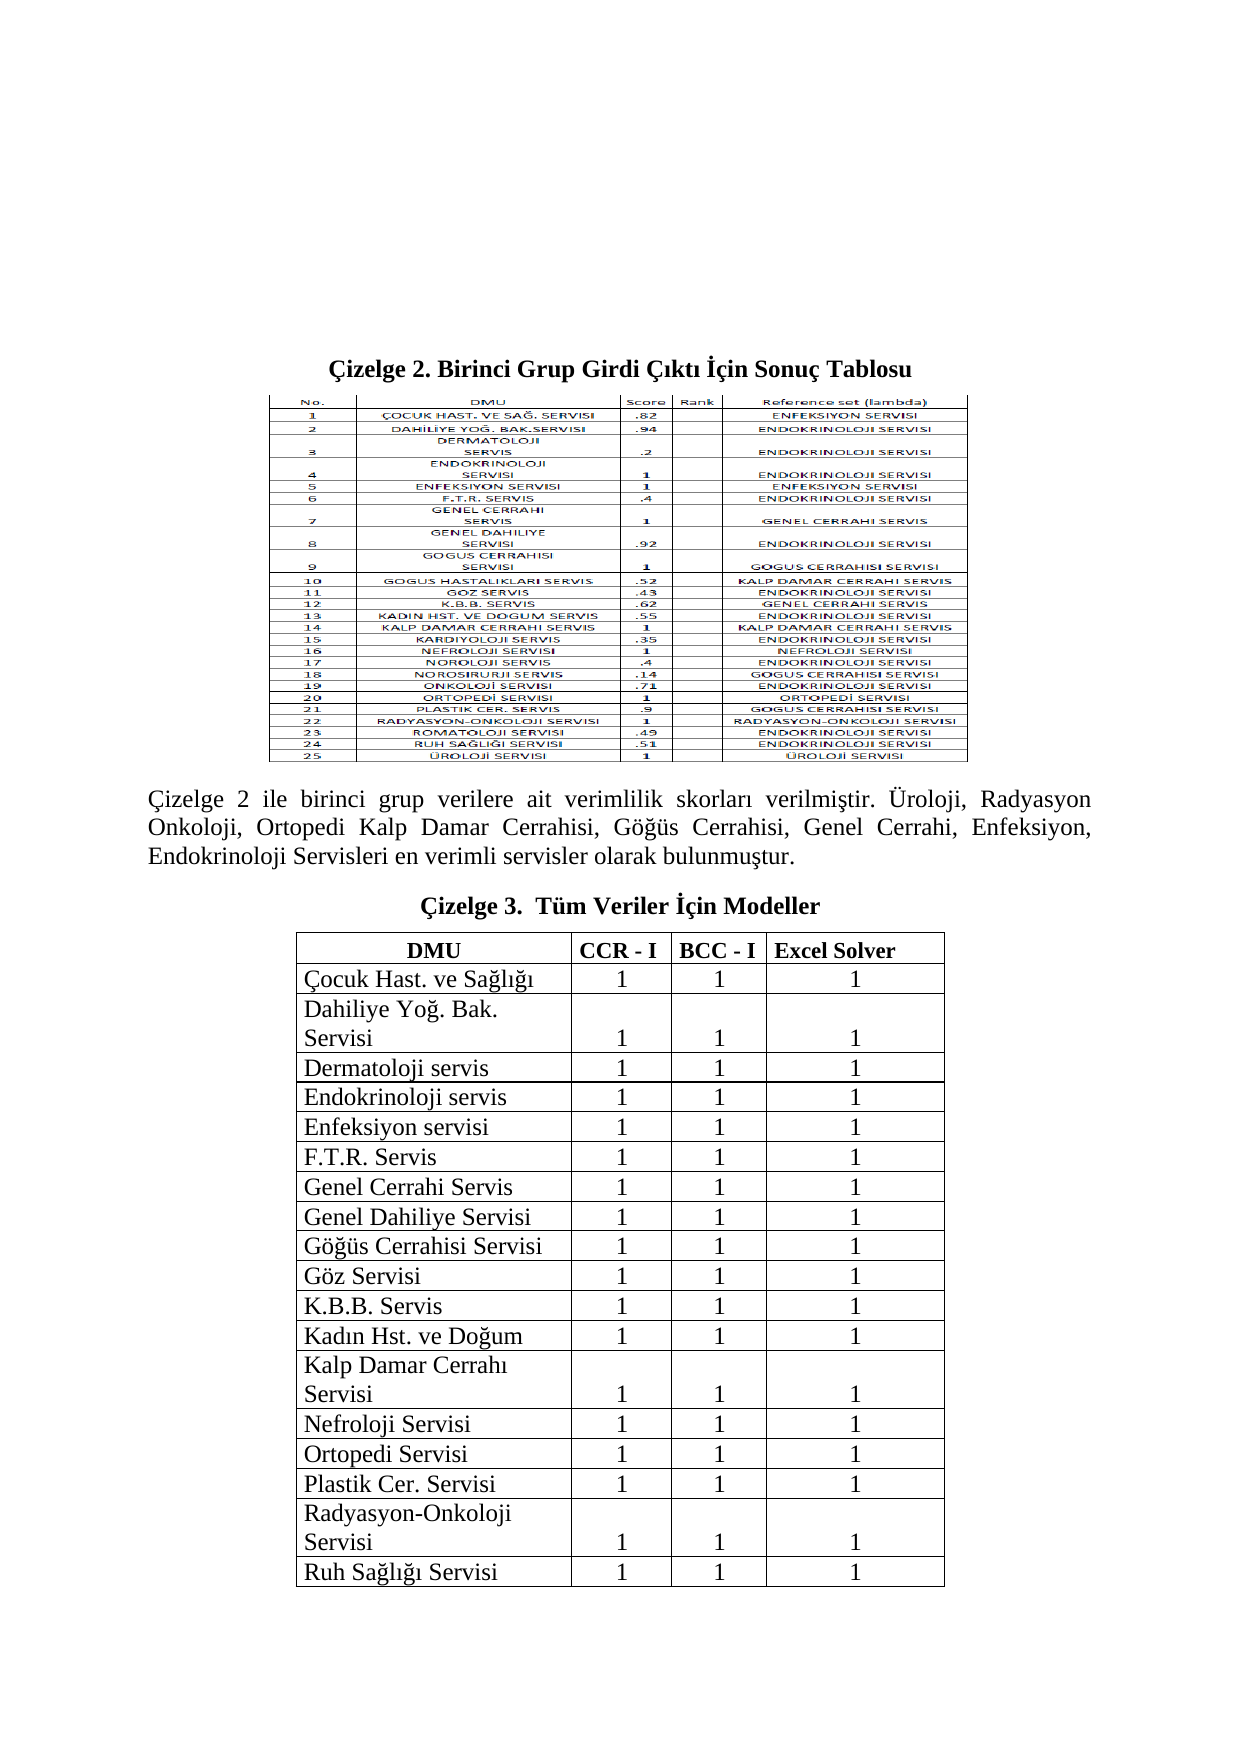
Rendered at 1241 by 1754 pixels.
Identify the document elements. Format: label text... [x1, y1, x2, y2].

table_cell Kalp Damar Cerrahı Servisi [297, 1351, 571, 1408]
table_cell Ruh Sağlığı Servisi [297, 1557, 571, 1586]
table_cell 1 [572, 1142, 671, 1171]
table_cell 1 [572, 1083, 671, 1111]
table_cell 1 [572, 994, 671, 1052]
table_cell Göz Servisi [297, 1261, 571, 1290]
table_cell Radyasyon-Onkoloji Servisi [297, 1499, 571, 1556]
table_cell 1 [572, 1202, 671, 1230]
table_cell 1 [572, 1557, 671, 1586]
table_cell 1 [767, 1053, 944, 1081]
table_cell 1 [572, 1291, 671, 1320]
table_cell 1 [672, 1321, 766, 1349]
table_cell 1 [572, 1321, 671, 1349]
table_cell 1 [767, 1351, 944, 1408]
picture [266, 395, 974, 763]
text Çizelge 2. Birinci Grup Girdi Çıktı İçin Sonuç Tablosu [148, 354, 1093, 383]
table_cell 1 [767, 1557, 944, 1586]
table_cell 1 [572, 964, 671, 993]
table_cell 1 [672, 1202, 766, 1230]
table_cell Çocuk Hast. ve Sağlığı [297, 964, 571, 993]
table_cell 1 [767, 1112, 944, 1141]
table_cell Dahiliye Yoğ. Bak. Servisi [297, 994, 571, 1052]
table_cell 1 [767, 994, 944, 1052]
table_cell 1 [572, 1231, 671, 1260]
table_cell K.B.B. Servis [297, 1291, 571, 1320]
table_cell Nefroloji Servisi [297, 1409, 571, 1438]
table_cell 1 [767, 1142, 944, 1171]
table_cell 1 [572, 1439, 671, 1468]
table_header Excel Solver [767, 933, 944, 963]
table_cell 1 [672, 1351, 766, 1408]
table_cell 1 [767, 1083, 944, 1111]
table_cell 1 [572, 1112, 671, 1141]
table_cell Kadın Hst. ve Doğum [297, 1321, 571, 1349]
table_cell 1 [672, 1053, 766, 1081]
table_cell 1 [767, 964, 944, 993]
table_cell 1 [767, 1231, 944, 1260]
table_header BCC - I [672, 933, 766, 963]
table_cell Plastik Cer. Servisi [297, 1469, 571, 1497]
table_cell Enfeksiyon servisi [297, 1112, 571, 1141]
table_cell 1 [672, 1499, 766, 1556]
table_cell 1 [672, 1231, 766, 1260]
table_cell Dermatoloji servis [297, 1053, 571, 1081]
table_cell 1 [572, 1172, 671, 1201]
table_cell F.T.R. Servis [297, 1142, 571, 1171]
table_cell 1 [767, 1439, 944, 1468]
table_cell 1 [767, 1291, 944, 1320]
table_cell Genel Cerrahi Servis [297, 1172, 571, 1201]
table_cell 1 [672, 1083, 766, 1111]
table_cell 1 [572, 1409, 671, 1438]
table_cell 1 [672, 1261, 766, 1290]
table_cell 1 [767, 1469, 944, 1497]
table_cell 1 [672, 1172, 766, 1201]
table_cell 1 [672, 1142, 766, 1171]
table_cell 1 [767, 1321, 944, 1349]
table_cell Ortopedi Servisi [297, 1439, 571, 1468]
table_cell 1 [572, 1261, 671, 1290]
table_cell 1 [672, 1291, 766, 1320]
table_header DMU [297, 933, 571, 963]
text Çizelge 2 ile birinci grup verilere ait verimlilik skorları verilmiştir. Üroloji, Radyasyon Onkoloji, Ortopedi Kalp Damar Cerrahisi, Göğüs Cerrahisi, Genel Cerrahi, Enfeksiyon, Endokrinoloji Servisleri en verimli servisler olarak bulunmuştur. [148, 784, 1093, 870]
table_cell 1 [672, 964, 766, 993]
table_cell 1 [672, 1469, 766, 1497]
table_cell 1 [572, 1469, 671, 1497]
table_cell 1 [672, 1409, 766, 1438]
table_cell 1 [767, 1172, 944, 1201]
table_cell 1 [767, 1409, 944, 1438]
text Çizelge 3. Tüm Veriler İçin Modeller [148, 891, 1093, 919]
table_cell 1 [672, 1557, 766, 1586]
table_header CCR - I [572, 933, 671, 963]
table_cell 1 [767, 1499, 944, 1556]
table_cell Endokrinoloji servis [297, 1083, 571, 1111]
table_cell 1 [767, 1202, 944, 1230]
table_cell 1 [672, 1439, 766, 1468]
table_cell 1 [672, 994, 766, 1052]
table_cell 1 [572, 1499, 671, 1556]
table_cell 1 [672, 1112, 766, 1141]
table_cell 1 [572, 1053, 671, 1081]
table_cell Genel Dahiliye Servisi [297, 1202, 571, 1230]
table_cell 1 [767, 1261, 944, 1290]
table_cell Göğüs Cerrahisi Servisi [297, 1231, 571, 1260]
table_cell 1 [572, 1351, 671, 1408]
